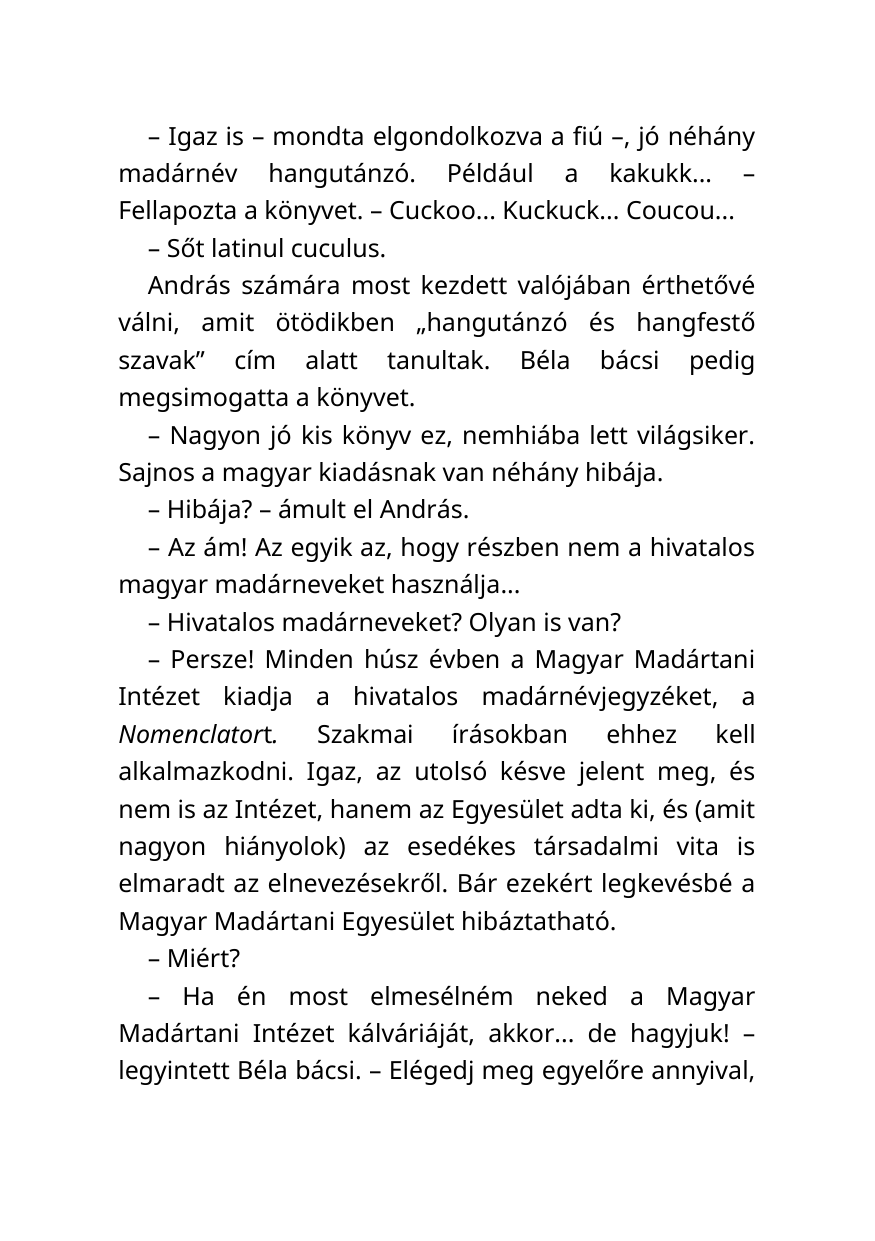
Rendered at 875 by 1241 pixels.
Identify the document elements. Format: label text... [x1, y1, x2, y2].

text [118, 978, 756, 1087]
text András számára most kezdett valójában érthetővé válni, amit ötödikben „hangutánzó és hangfestő szavak” cím alatt tanultak. Béla bácsi pedig megsimogatta a könyvet. [118, 268, 756, 414]
text – Sőt latinul cuculus. [118, 230, 756, 264]
text – Igaz is – mondta elgondolkozva a fiú –, jó néhány madárnév hangutánzó. Például a kakukk... – Fellapozta a könyvet. – Cuckoo... Kuckuck... Coucou... [118, 118, 756, 227]
text – Nagyon jó kis könyv ez, nemhiába lett világsiker. Sajnos a magyar kiadásnak van néhány hibája. [118, 417, 756, 489]
text – Az ám! Az egyik az, hogy részben nem a hivatalos magyar madárneveket használja... [118, 529, 756, 601]
text – Hibája? – ámult el András. [118, 492, 756, 526]
text – Miért? [118, 941, 756, 975]
text – Hivatalos madárneveket? Olyan is van? [118, 604, 756, 638]
text – Persze! Minden húsz évben a Magyar Madártani Intézet kiadja a hivatalos madárnévjegyzéket, a Nomenclatort. Szakmai írásokban ehhez kell alkalmazkodni. Igaz, az utolsó késve jelent meg, és nem is az Intézet, hanem az Egyesület adta ki, és (amit nagyon hiányolok) az esedékes társadalmi vita is elmaradt az elnevezésekről. Bár ezekért legkevésbé a Magyar Madártani Egyesület hibáztatható. [118, 642, 756, 937]
